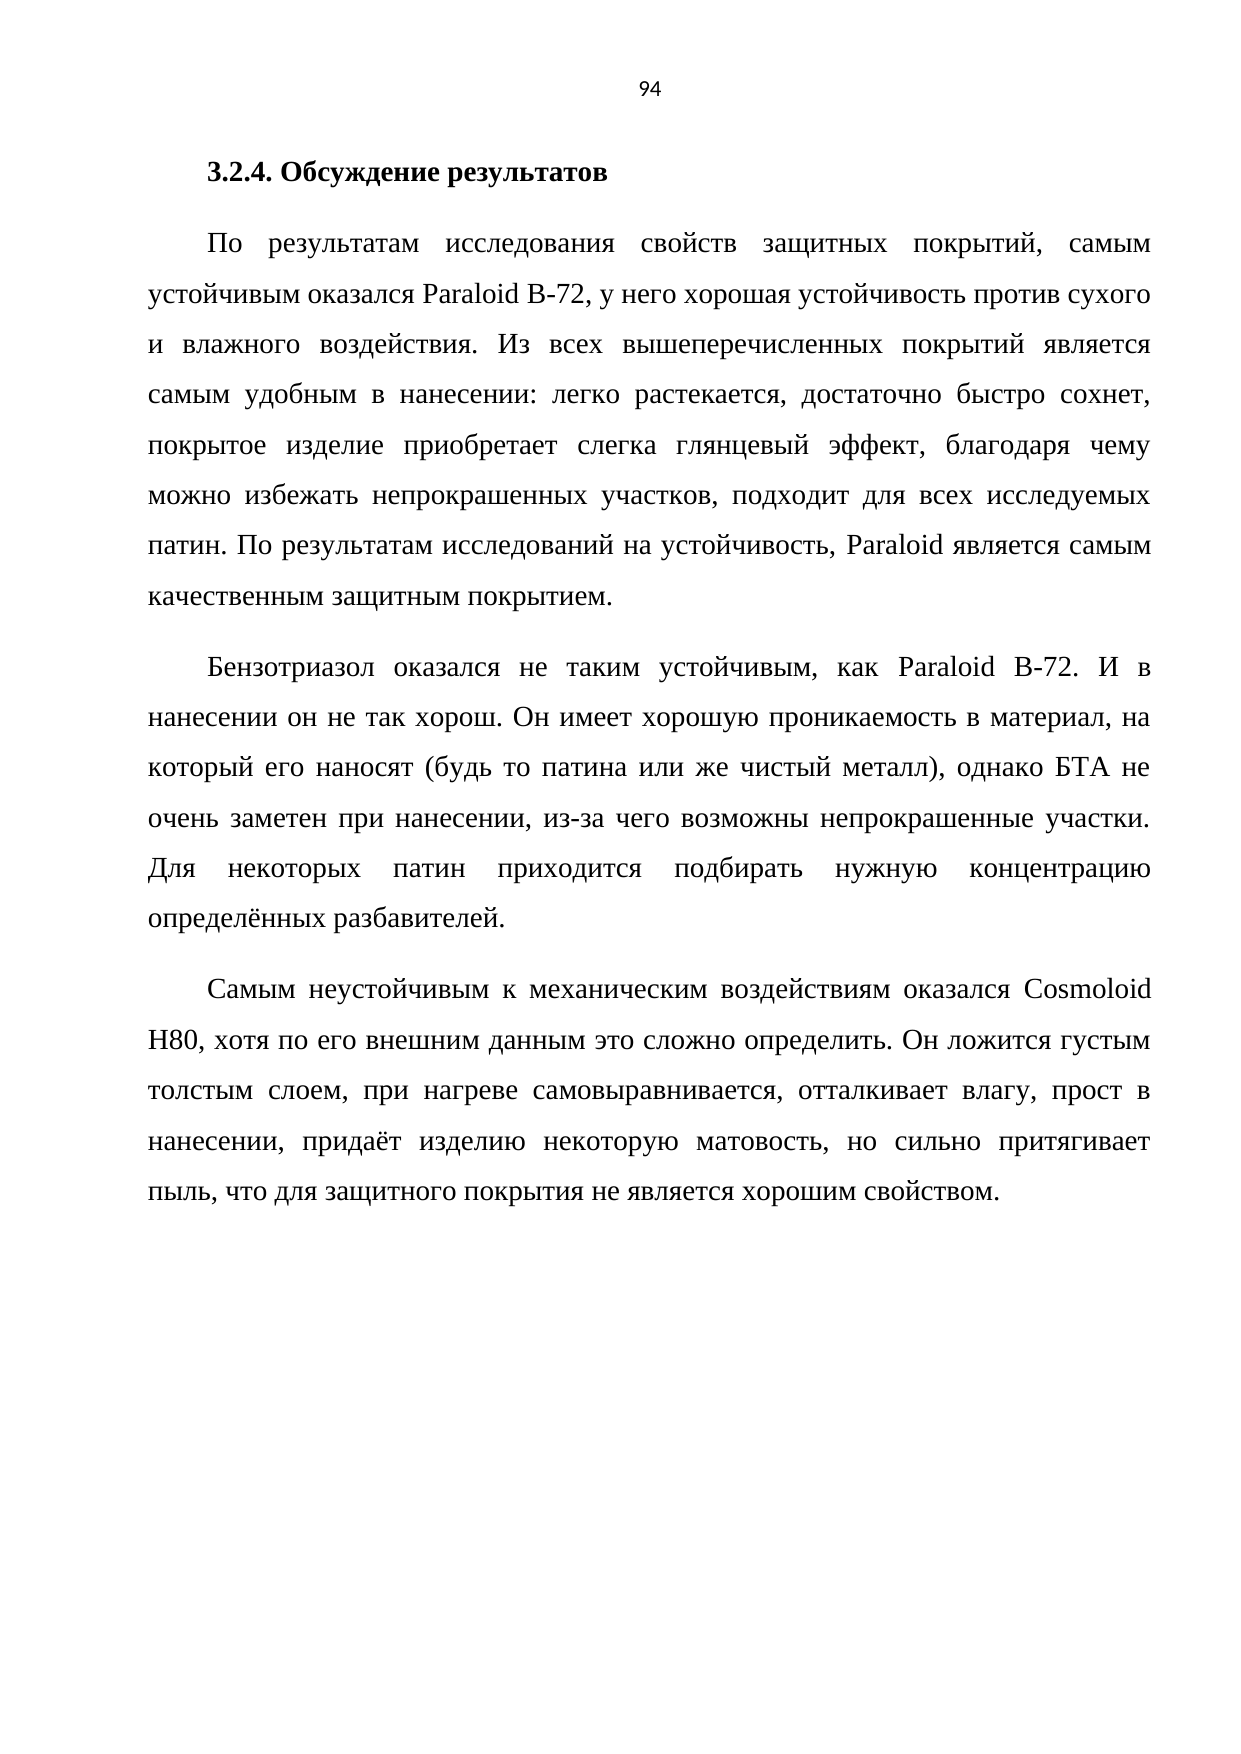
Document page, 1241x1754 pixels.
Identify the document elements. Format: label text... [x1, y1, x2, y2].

text Бензотриазол оказался не таким устойчивым, как Paraloid B-72. И в нанесении он не так хорош. Он имеет хорошую проникаемость в материал, на который его наносят (будь то патина или же чистый металл), однако БТА не очень заметен при нанесении, из-за чего возможны непрокрашенные участки. Для некоторых патин приходится подбирать нужную концентрацию определённых разбавителей. [148, 649, 1152, 934]
text Самым неустойчивым к механическим воздействиям оказался Cosmoloid Н80, хотя по его внешним данным это сложно определить. Он ложится густым толстым слоем, при нагреве самовыравнивается, отталкивает влагу, прост в нанесении, придаёт изделию некоторую матовость, но сильно притягивает пыль, что для защитного покрытия не является хорошим свойством. [148, 972, 1152, 1206]
text 3.2.4. Обсуждение результатов [148, 154, 1152, 188]
text По результатам исследования свойств защитных покрытий, самым устойчивым оказался Paraloid B-72, у него хорошая устойчивость против сухого и влажного воздействия. Из всех вышеперечисленных покрытий является самым удобным в нанесении: легко растекается, достаточно быстро сохнет, покрытое изделие приобретает слегка глянцевый эффект, благодаря чему можно избежать непрокрашенных участков, подходит для всех исследуемых патин. По результатам исследований на устойчивость, Paraloid является самым качественным защитным покрытием. [148, 226, 1152, 611]
